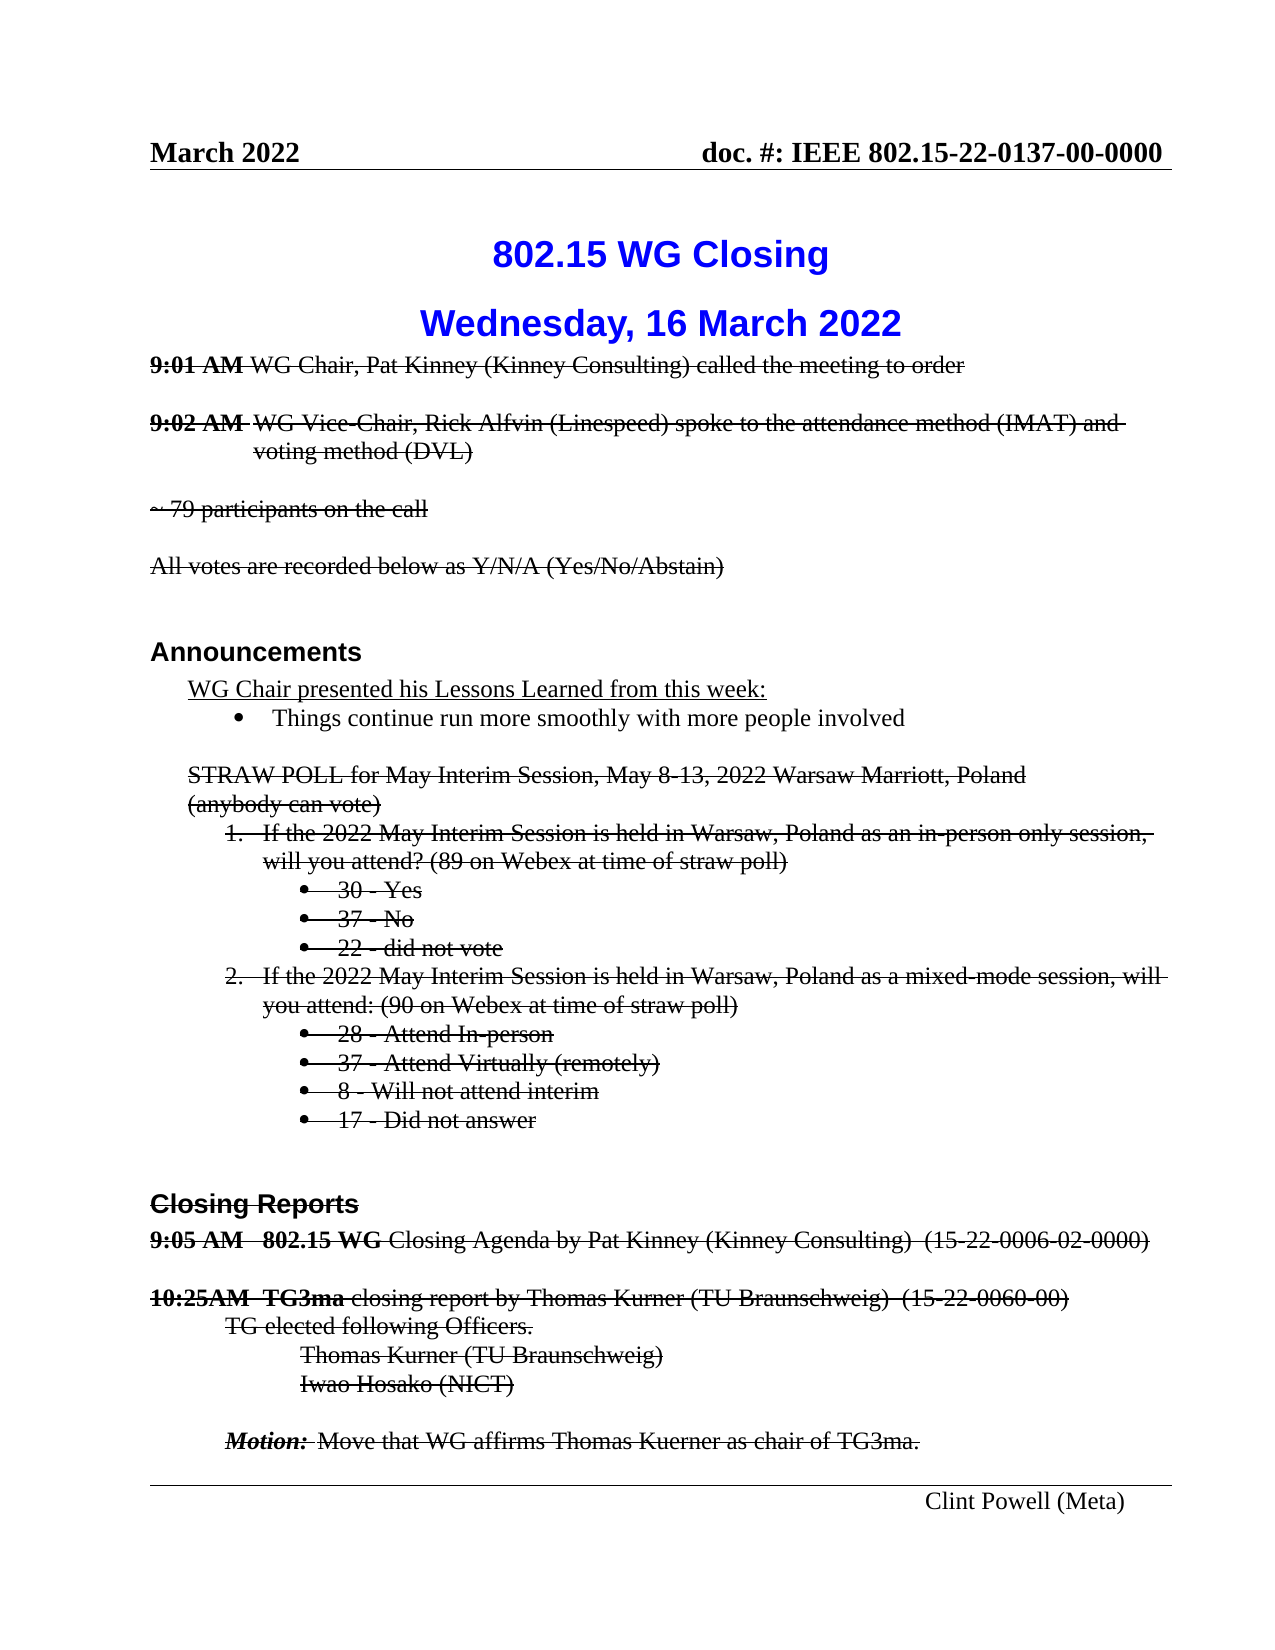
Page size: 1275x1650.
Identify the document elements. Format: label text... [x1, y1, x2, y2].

list 37 - Attend Virtually (remotely) [300, 1048, 1172, 1076]
list If the 2022 May Interim Session is held in Warsaw, Poland as a mixed-mode session, will you attend: (90 on Webex at time of straw poll) [225, 961, 1172, 1019]
text ~ 79 participants on the call [150, 494, 1172, 523]
list 17 - Did not answer [300, 1105, 1172, 1134]
text 9:02 AM WG Vice-Chair, Rick Alfvin (Linespeed) spoke to the attendance method (IMAT) and voting method (DVL) [150, 408, 1172, 465]
text Iwao Hosako (NICT) [300, 1369, 1172, 1398]
text 10:25AM TG3ma closing report by Thomas Kurner (TU Braunschweig) (15-22-0060-00) [150, 1283, 1172, 1311]
text 9:01 AM WG Chair, Pat Kinney (Kinney Consulting) called the meeting to order [150, 350, 1172, 379]
subtitle 802.15 WG Closing [150, 233, 1172, 276]
list 8 - Will not attend interim [300, 1076, 1172, 1105]
list 37 - No [300, 904, 1172, 933]
subtitle Wednesday, 16 March 2022 [150, 301, 1172, 344]
text Motion: Move that WG affirms Thomas Kuerner as chair of TG3ma. [225, 1426, 1172, 1455]
text STRAW POLL for May Interim Session, May 8-13, 2022 Warsaw Marriott, Poland (anybody can vote) [187, 760, 1172, 818]
list Things continue run more smoothly with more people involved [234, 703, 1172, 731]
list If the 2022 May Interim Session is held in Warsaw, Poland as an in-person only session, will you attend? (89 on Webex at time of straw poll) [225, 818, 1172, 875]
list 22 - did not vote [300, 933, 1172, 961]
list 28 - Attend In-person [300, 1019, 1172, 1048]
text All votes are recorded below as Y/N/A (Yes/No/Abstain) [150, 551, 1172, 580]
subtitle WG Chair presented his Lessons Learned from this week: [187, 674, 1172, 703]
list 30 - Yes [300, 875, 1172, 904]
text Thomas Kurner (TU Braunschweig) [300, 1340, 1172, 1369]
text 9:05 AM 802.15 WG Closing Agenda by Pat Kinney (Kinney Consulting) (15-22-0006-02-0000) [150, 1225, 1172, 1254]
text TG elected following Officers. [225, 1311, 1172, 1340]
subtitle Announcements [150, 636, 1172, 668]
subtitle Closing Reports [150, 1188, 1172, 1219]
